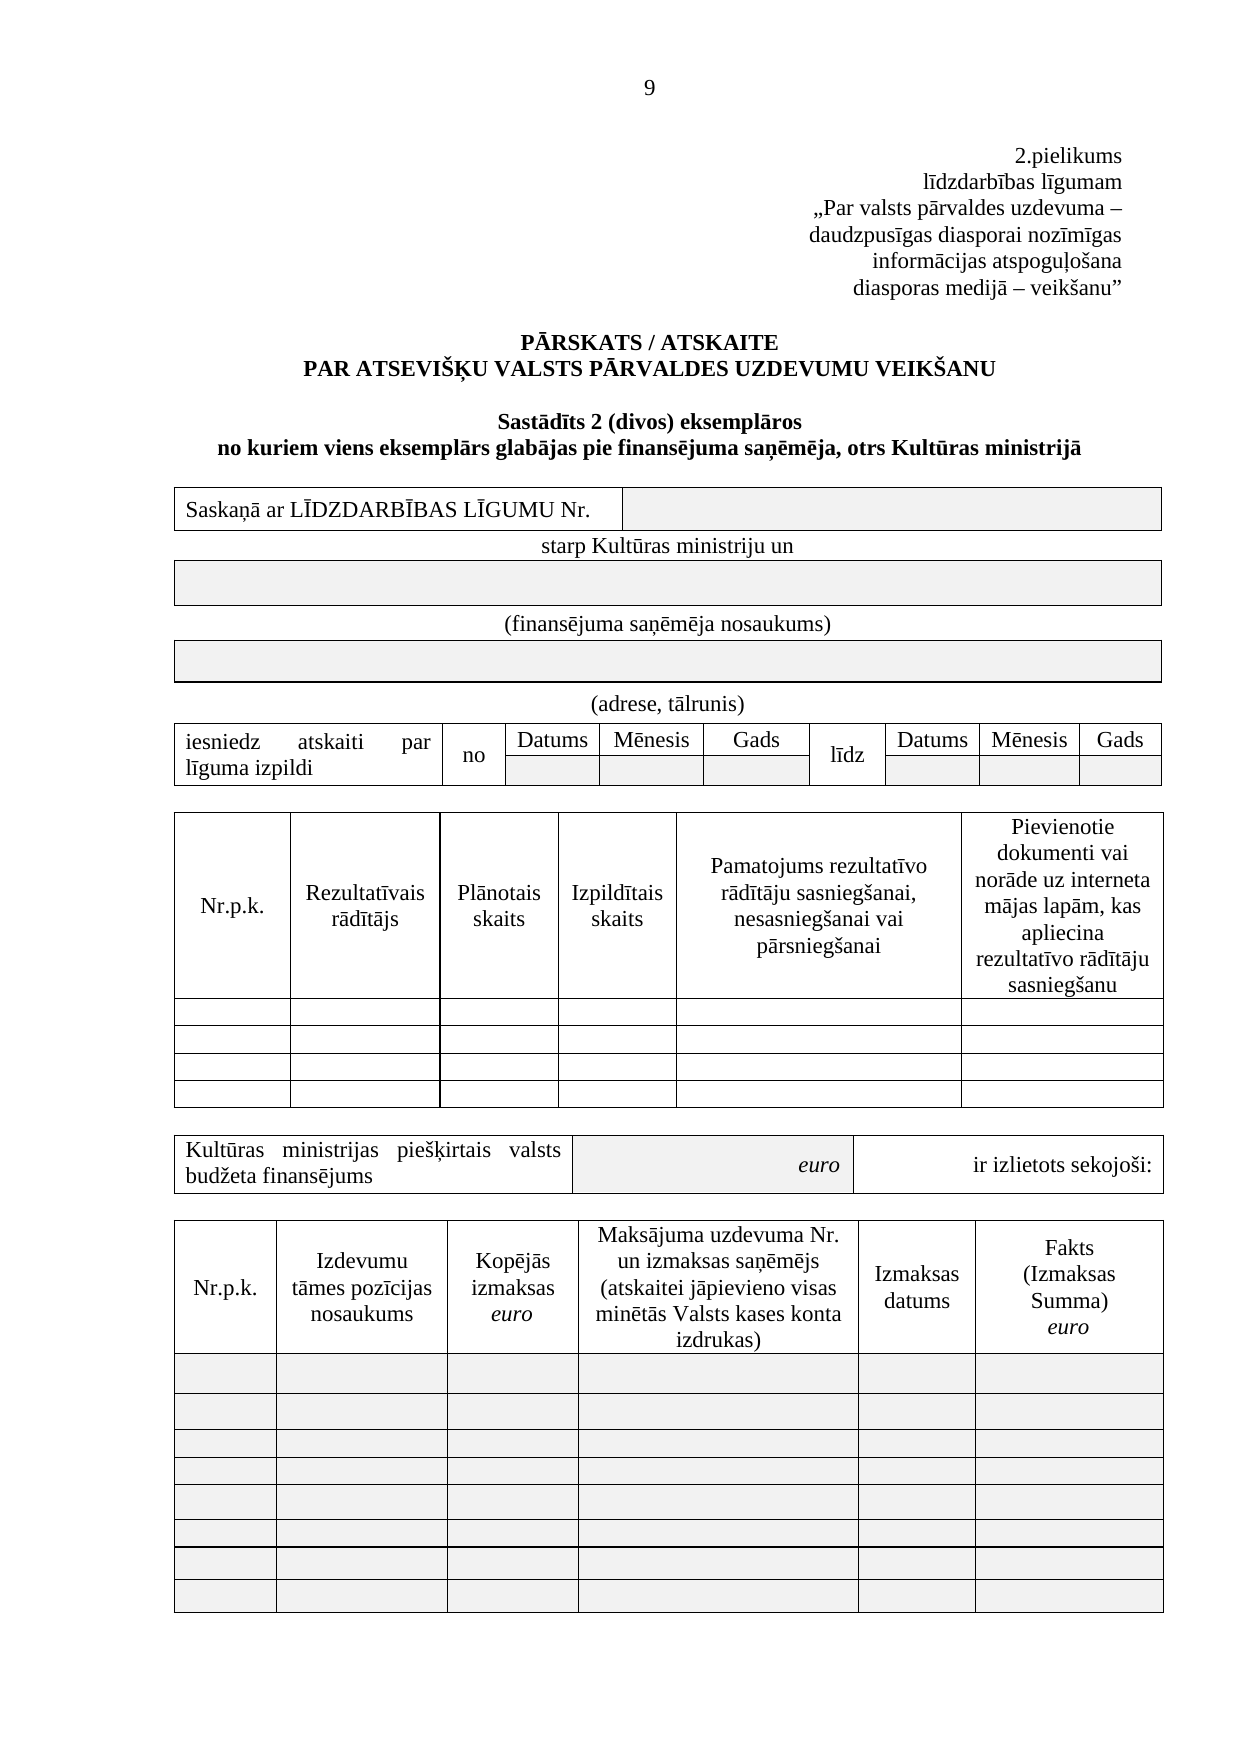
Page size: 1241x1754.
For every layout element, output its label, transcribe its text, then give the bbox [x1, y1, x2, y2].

table_cell [277, 1580, 447, 1612]
table_cell Mēnesis [600, 724, 703, 754]
table_cell (adrese, tālrunis) [174, 683, 1161, 723]
table_header Kopējās izmaksas euro [448, 1221, 578, 1353]
table_cell starp Kultūras ministriju un [174, 531, 1161, 560]
text PĀRSKATS / ATSKAITE [177, 329, 1122, 355]
table_cell [291, 1081, 439, 1107]
table_cell [277, 1458, 447, 1484]
table_cell [175, 1430, 276, 1457]
table_cell Datums [886, 724, 979, 754]
table_cell [506, 756, 599, 785]
table_cell [448, 1354, 578, 1393]
table_cell [859, 1458, 975, 1484]
text līdzdarbības līgumam [177, 168, 1122, 194]
table_cell [559, 999, 676, 1025]
table_cell [291, 999, 439, 1025]
table_cell [291, 1054, 439, 1080]
table_cell [175, 1458, 276, 1484]
table_cell [579, 1548, 858, 1579]
table_header Izdevumu tāmes pozīcijas nosaukums [277, 1221, 447, 1353]
table_cell [175, 1580, 276, 1612]
table_header Pamatojums rezultatīvo rādītāju sasniegšanai, nesasniegšanai vai pārsniegšanai [677, 813, 961, 998]
table_cell [175, 1520, 276, 1546]
table_cell [976, 1485, 1163, 1519]
table_header Plānotais skaits [441, 813, 558, 998]
table_header [623, 488, 1161, 530]
table_cell [579, 1458, 858, 1484]
table_cell [175, 641, 1161, 681]
table_cell [559, 1081, 676, 1107]
table_cell [448, 1580, 578, 1612]
table_cell [277, 1394, 447, 1429]
table_header Pievienotie dokumenti vai norāde uz interneta mājas lapām, kas apliecina rezultatīvo rādītāju sasniegšanu [962, 813, 1163, 998]
table_cell [859, 1394, 975, 1429]
table_cell [962, 1081, 1163, 1107]
table_cell Gads [1080, 724, 1161, 754]
table_header Izpildītais skaits [559, 813, 676, 998]
table_cell [277, 1520, 447, 1546]
table_cell [175, 1026, 290, 1052]
table_header Nr.p.k. [175, 1221, 276, 1353]
table_cell [175, 561, 1161, 605]
table_cell Datums [506, 724, 599, 754]
table_cell [677, 1081, 961, 1107]
table_cell [277, 1485, 447, 1519]
table_cell [559, 1026, 676, 1052]
table_cell [859, 1548, 975, 1579]
table_cell [277, 1548, 447, 1579]
table_cell [859, 1485, 975, 1519]
table_cell [448, 1458, 578, 1484]
table_cell [976, 1520, 1163, 1546]
table_cell [976, 1458, 1163, 1484]
table_cell no [443, 724, 505, 785]
table_cell [175, 1081, 290, 1107]
text informācijas atspoguļošana [177, 247, 1122, 273]
table_cell [980, 756, 1079, 785]
table_cell [886, 756, 979, 785]
table_cell Gads [704, 724, 809, 754]
text „Par valsts pārvaldes uzdevuma – [177, 194, 1122, 221]
table_cell [859, 1580, 975, 1612]
table_cell (finansējuma saņēmēja nosaukums) [174, 606, 1161, 639]
table_cell [677, 999, 961, 1025]
table_cell [976, 1430, 1163, 1457]
table_cell [441, 1081, 558, 1107]
table_header Izmaksas datums [859, 1221, 975, 1353]
table_cell [559, 1054, 676, 1080]
table_header Rezultatīvais rādītājs [291, 813, 439, 998]
table_header Fakts (Izmaksas Summa) euro [976, 1221, 1163, 1353]
table_cell [175, 1054, 290, 1080]
table_cell [291, 1026, 439, 1052]
table_cell [1080, 756, 1161, 785]
table_cell [704, 756, 809, 785]
table_cell [448, 1520, 578, 1546]
text 2.pielikums [177, 142, 1122, 168]
table_cell [962, 1054, 1163, 1080]
table_cell [976, 1394, 1163, 1429]
table_cell [175, 1485, 276, 1519]
table_cell [175, 999, 290, 1025]
table_cell līdz [810, 724, 885, 785]
table_cell [441, 1054, 558, 1080]
table_cell [677, 1026, 961, 1052]
table_cell iesniedz atskaiti par līguma izpildi [175, 724, 442, 785]
text Sastādīts 2 (divos) eksemplāros [177, 408, 1122, 434]
table_cell [579, 1520, 858, 1546]
table_header euro [573, 1136, 853, 1192]
text diasporas medijā – veikšanu” [177, 273, 1122, 300]
table_cell [976, 1580, 1163, 1612]
table_cell [962, 1026, 1163, 1052]
text PAR ATSEVIŠĶU VALSTS PĀRVALDES UZDEVUMU VEIKŠANU [177, 355, 1122, 381]
table_cell [579, 1394, 858, 1429]
table_cell Mēnesis [980, 724, 1079, 754]
table_cell [677, 1054, 961, 1080]
table_header Maksājuma uzdevuma Nr. un izmaksas saņēmējs (atskaitei jāpievieno visas minētās Valsts kases konta izdrukas) [579, 1221, 858, 1353]
table_cell [175, 1354, 276, 1393]
table_cell [579, 1485, 858, 1519]
table_cell [448, 1548, 578, 1579]
table_cell [579, 1354, 858, 1393]
table_header ir izlietots sekojoši: [854, 1136, 1163, 1192]
table_cell [448, 1394, 578, 1429]
table_cell [448, 1430, 578, 1457]
table_header Kultūras ministrijas piešķirtais valsts budžeta finansējums [175, 1136, 572, 1192]
table_cell [175, 1548, 276, 1579]
table_cell [579, 1580, 858, 1612]
table_cell [976, 1354, 1163, 1393]
text no kuriem viens eksemplārs glabājas pie finansējuma saņēmēja, otrs Kultūras ministrijā [177, 434, 1122, 460]
table_cell [859, 1430, 975, 1457]
table_cell [441, 999, 558, 1025]
table_cell [175, 1394, 276, 1429]
text daudzpusīgas diasporai nozīmīgas [177, 221, 1122, 247]
table_cell [962, 999, 1163, 1025]
table_header Nr.p.k. [175, 813, 290, 998]
table_header Saskaņā ar LĪDZDARBĪBAS LĪGUMU Nr. [175, 488, 622, 530]
table_cell [976, 1548, 1163, 1579]
table_cell [600, 756, 703, 785]
table_cell [859, 1520, 975, 1546]
table_cell [441, 1026, 558, 1052]
table_cell [579, 1430, 858, 1457]
table_cell [859, 1354, 975, 1393]
table_cell [277, 1354, 447, 1393]
table_cell [448, 1485, 578, 1519]
table_cell [277, 1430, 447, 1457]
